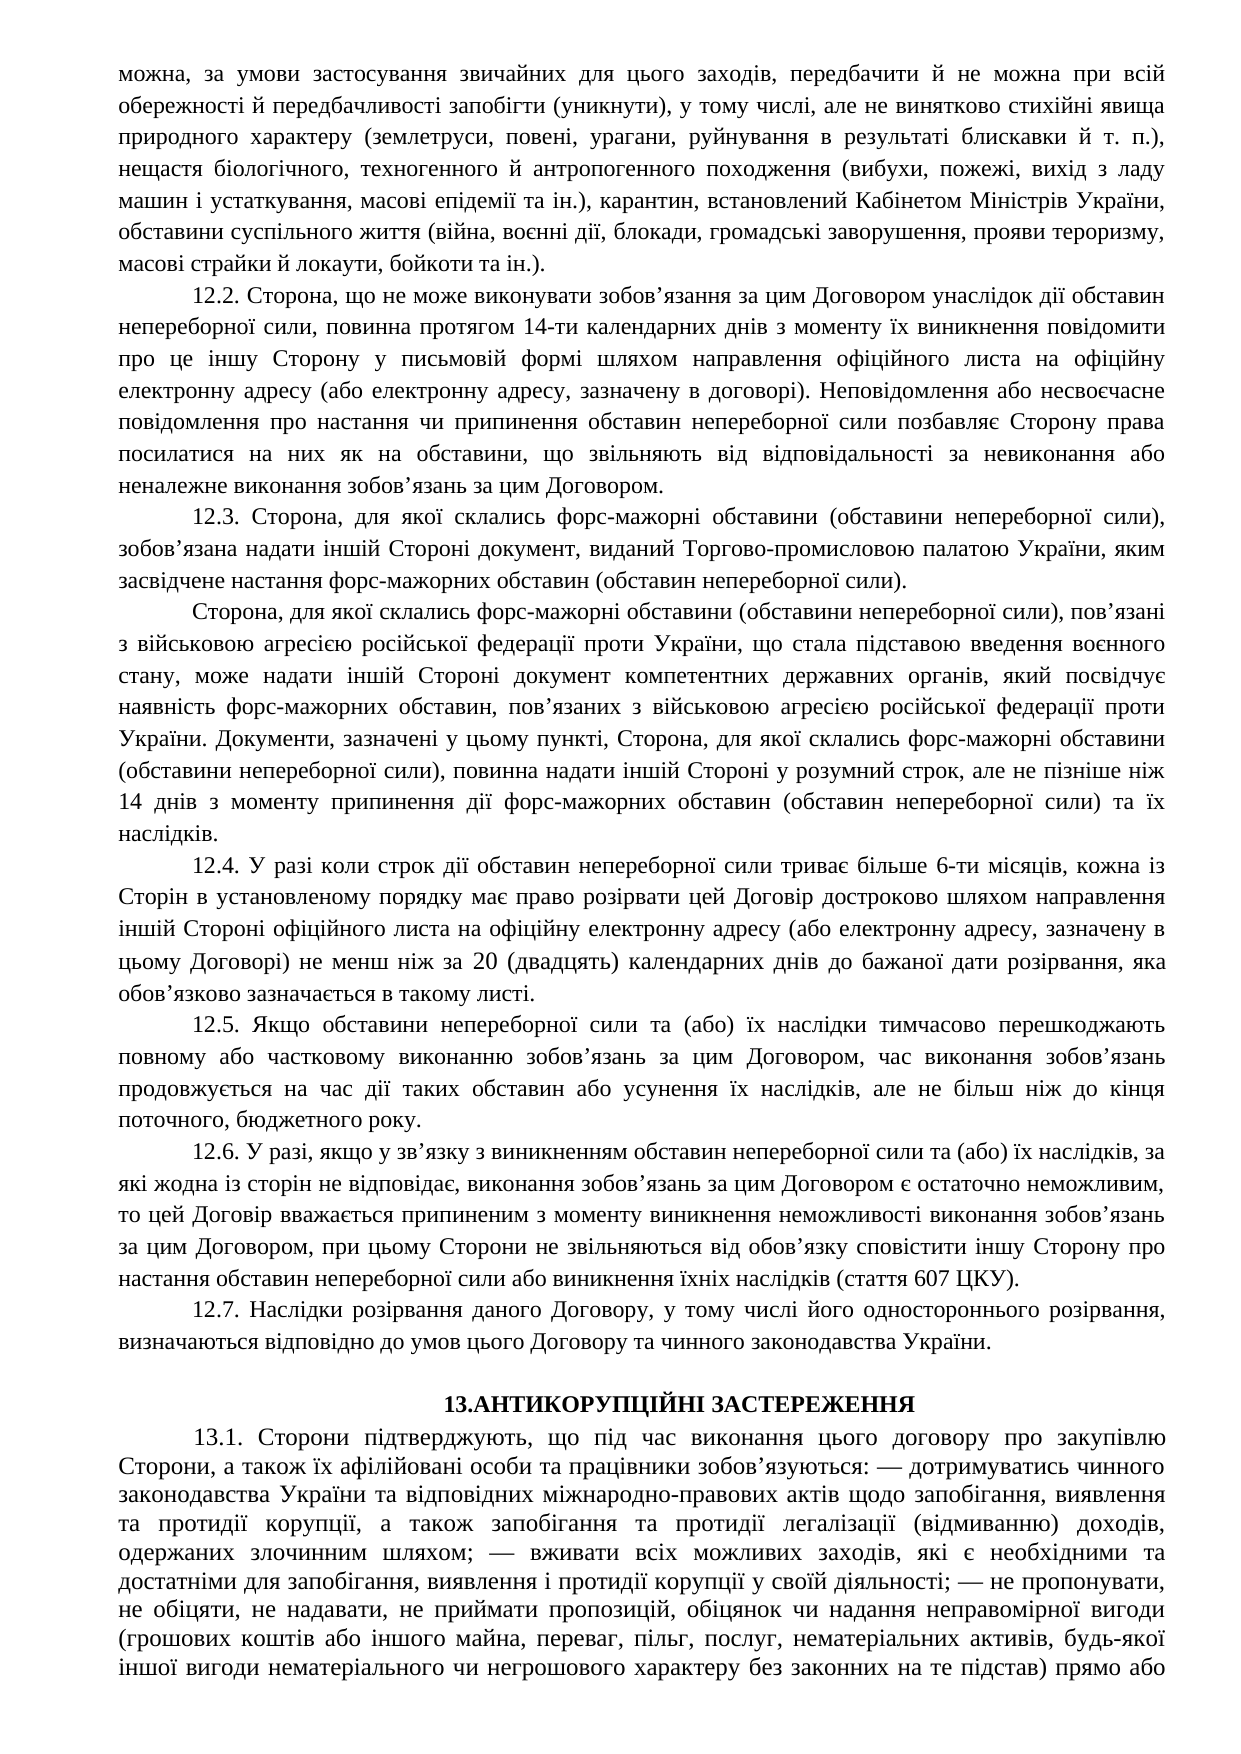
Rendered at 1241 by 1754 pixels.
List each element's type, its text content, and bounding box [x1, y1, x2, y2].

text 12.7. Наслідки розірвання даного Договору, у тому числі його одностороннього розірвання, визначаються відповідно до умов цього Договору та чинного законодавства України. [118, 1295, 1167, 1355]
text 12.5. Якщо обставини непереборної сили та (або) їх наслідки тимчасово перешкоджають повному або частковому виконанню зобов’язань за цим Договором, час виконання зобов’язань продовжується на час дії таких обставин або усунення їх наслідків, але не більш ніж до кінця поточного, бюджетного року. [118, 1010, 1167, 1133]
text 13.АНТИКОРУПЦІЙНІ ЗАСТЕРЕЖЕННЯ [118, 1390, 1167, 1418]
text 12.3. Сторона, для якої склались форс-мажорні обставини (обставини непереборної сили), зобов’язана надати іншій Стороні документ, виданий Торгово-промисловою палатою України, яким засвідчене настання форс-мажорних обставин (обставин непереборної сили). [118, 502, 1167, 593]
text 12.4. У разі коли строк дії обставин непереборної сили триває більше 6-ти місяців, кожна із Сторін в установленому порядку має право розірвати цей Договір достроково шляхом направлення іншій Стороні офіційного листа на офіційну електронну адресу (або електронну адресу, зазначену в цьому Договорі) не менш ніж за 20 (двадцять) календарних днів до бажаної дати розірвання, яка обов’язково зазначається в такому листі. [118, 851, 1167, 1006]
text 12.6. У разі, якщо у зв’язку з виникненням обставин непереборної сили та (або) їх наслідків, за які жодна із сторін не відповідає, виконання зобов’язань за цим Договором є остаточно неможливим, то цей Договір вважається припиненим з моменту виникнення неможливості виконання зобов’язань за цим Договором, при цьому Сторони не звільняються від обов’язку сповістити іншу Сторону про настання обставин непереборної сили або виникнення їхніх наслідків (стаття 607 ЦКУ). [118, 1137, 1167, 1291]
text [118, 1422, 1167, 1681]
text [118, 59, 1167, 277]
text Сторона, для якої склались форс-мажорні обставини (обставини непереборної сили), пов’язані з військовою агресією російської федерації проти України, що стала підставою введення воєнного стану, може надати іншій Стороні документ компетентних державних органів, який посвідчує наявність форс-мажорних обставин, пов’язаних з військовою агресією російської федерації проти України. Документи, зазначені у цьому пункті, Сторона, для якої склались форс-мажорні обставини (обставини непереборної сили), повинна надати іншій Стороні у розумний строк, але не пізніше ніж 14 днів з моменту припинення дії форс-мажорних обставин (обставин непереборної сили) та їх наслідків. [118, 597, 1167, 847]
text 12.2. Сторона, що не може виконувати зобов’язання за цим Договором унаслідок дії обставин непереборної сили, повинна протягом 14-ти календарних днів з моменту їх виникнення повідомити про це іншу Сторону у письмовій формі шляхом направлення офіційного листа на офіційну електронну адресу (або електронну адресу, зазначену в договорі). Неповідомлення або несвоєчасне повідомлення про настання чи припинення обставин непереборної сили позбавляє Сторону права посилатися на них як на обставини, що звільняють від відповідальності за невиконання або неналежне виконання зобов’язань за цим Договором. [118, 281, 1167, 498]
